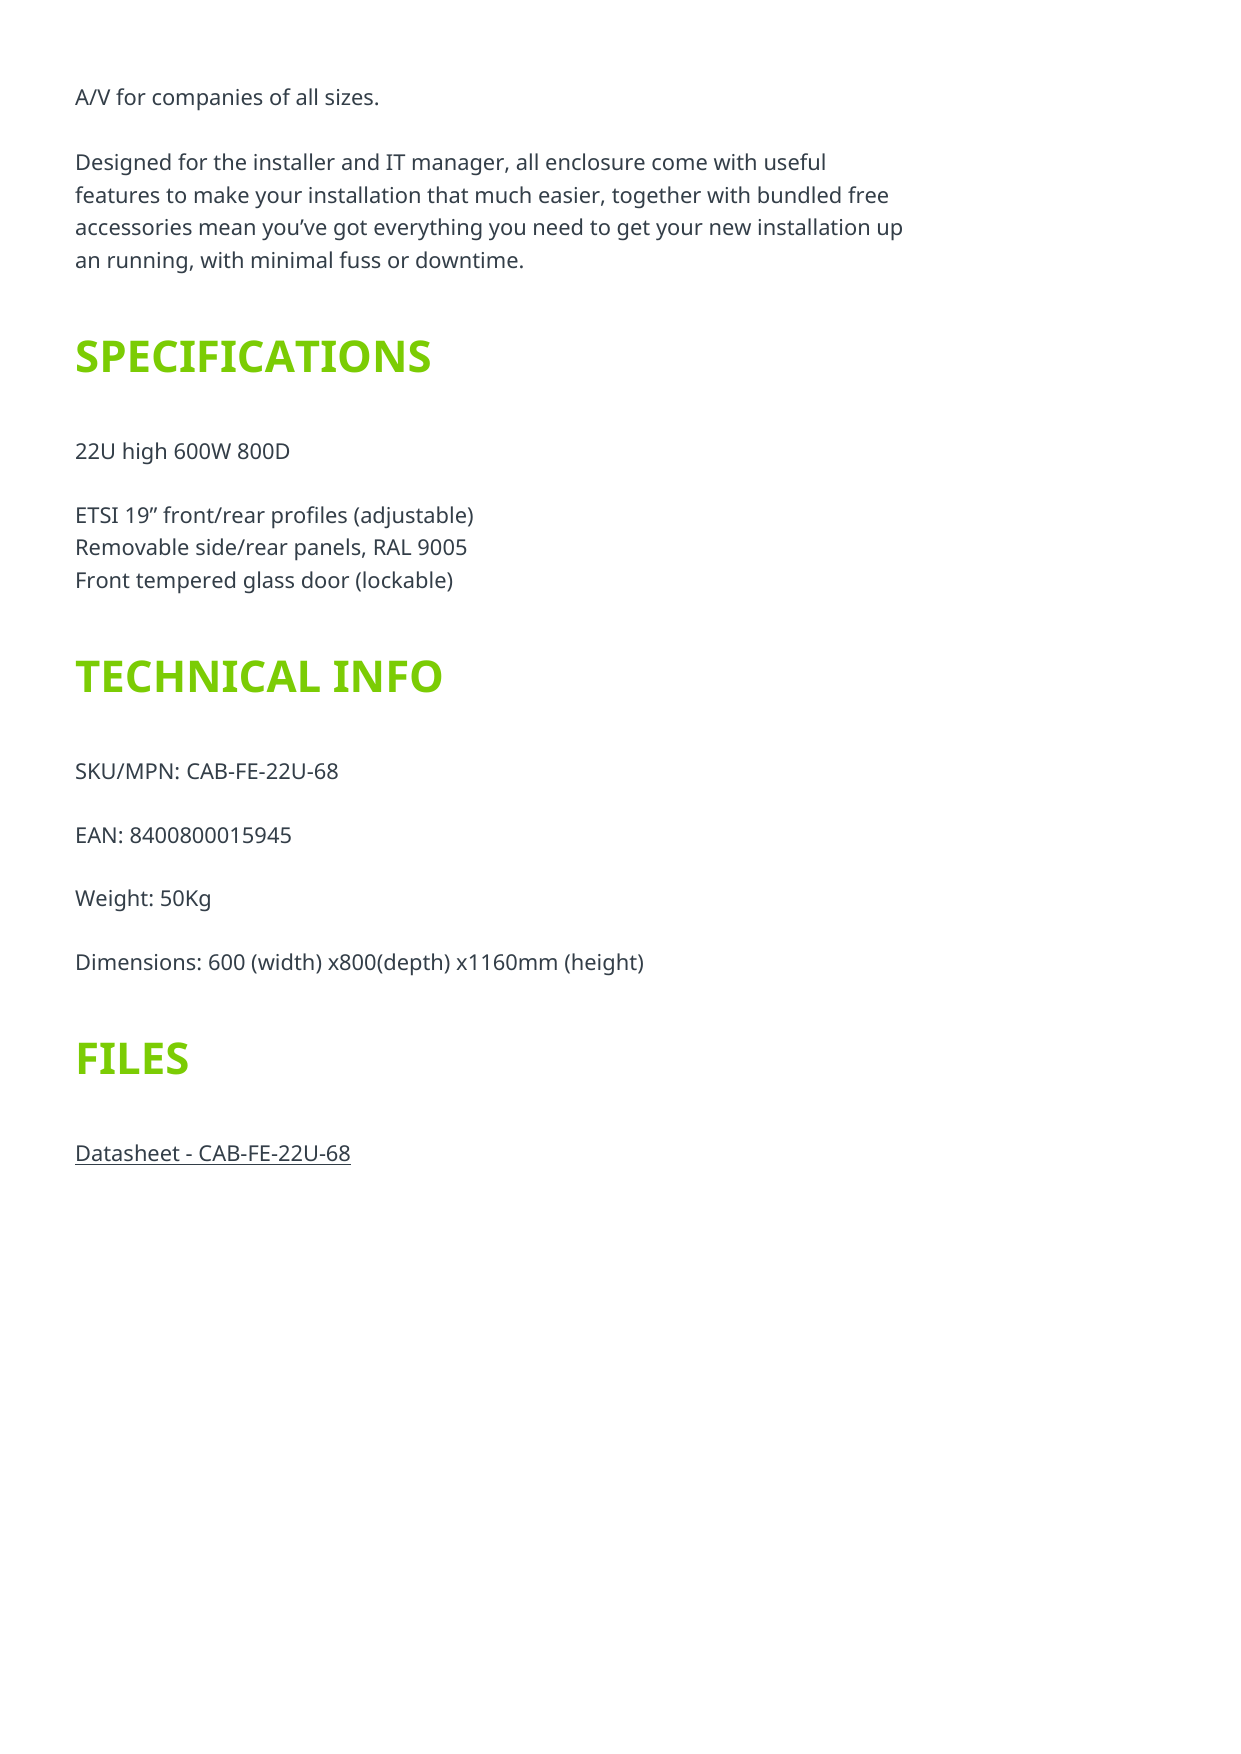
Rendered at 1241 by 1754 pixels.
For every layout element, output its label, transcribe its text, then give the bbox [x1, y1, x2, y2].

text Dimensions: 600 (width) x800(depth) x1160mm (height) [75, 946, 1165, 978]
subtitle FILES [75, 1025, 1165, 1090]
text Weight: 50Kg [75, 882, 1165, 914]
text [75, 81, 1165, 276]
text EAN: 8400800015945 [75, 818, 1165, 851]
subtitle TECHNICAL INFO [75, 643, 1165, 708]
text Datasheet - CAB-FE-22U-68 [75, 1137, 1165, 1169]
subtitle SPECIFICATIONS [75, 323, 1165, 388]
text ETSI 19” front/rear profiles (adjustable) Removable side/rear panels, RAL 9005 Front tempered glass door (lockable) [75, 498, 1165, 596]
text SKU/MPN: CAB-FE-22U-68 [75, 754, 1165, 787]
text 22U high 600W 800D [75, 434, 1165, 467]
